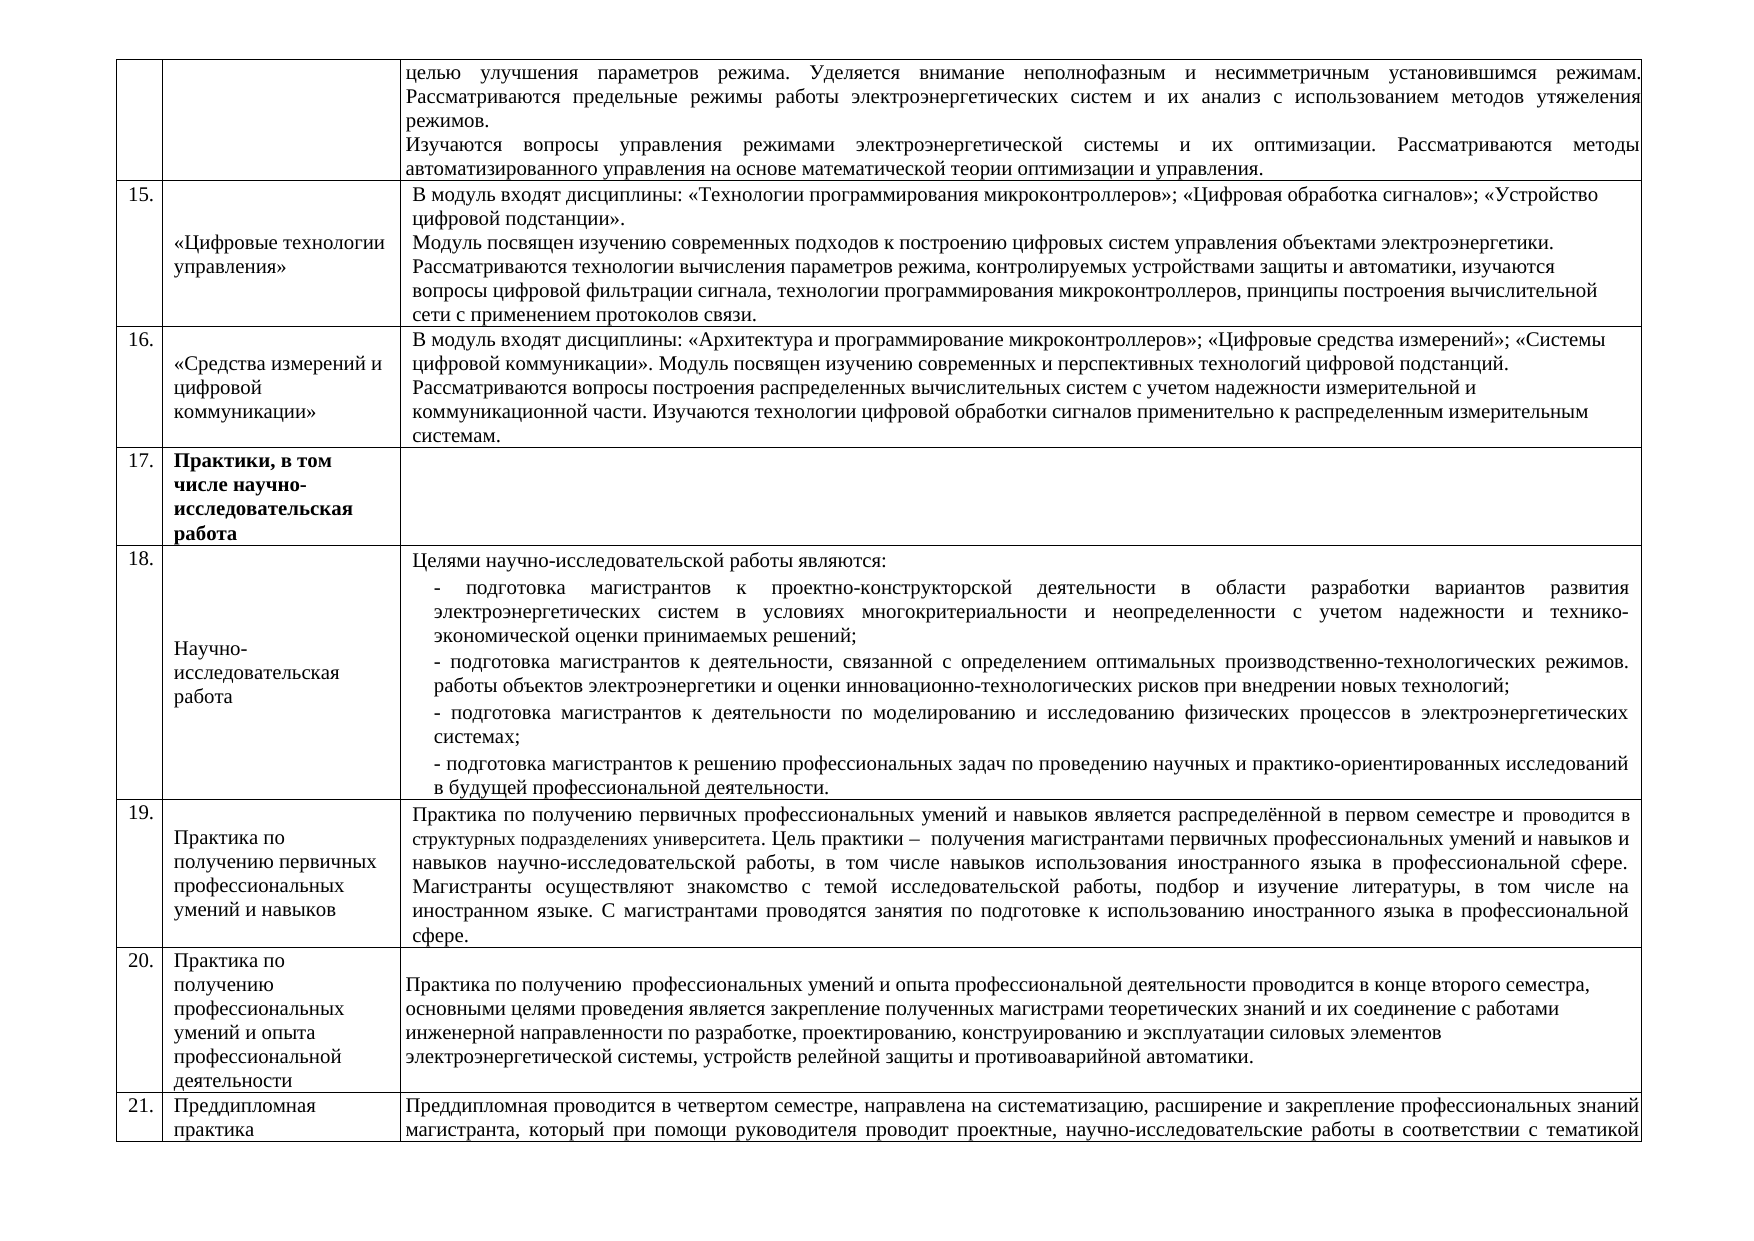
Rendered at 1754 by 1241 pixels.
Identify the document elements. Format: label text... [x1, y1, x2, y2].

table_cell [401, 1093, 1641, 1141]
table_cell В модуль входят дисциплины: «Технологии программирования микроконтроллеров»; «Цифровая обработка сигналов»; «Устройство цифровой подстанции». Модуль посвящен изучению современных подходов к построению цифровых систем управления объектами электроэнергетики. Рассматриваются технологии вычисления параметров режима, контролируемых устройствами защиты и автоматики, изучаются вопросы цифровой фильтрации сигнала, технологии программирования микроконтроллеров, принципы построения вычислительной сети с применением протоколов связи. [401, 181, 1641, 326]
table_cell Практика по получению первичных профессиональных умений и навыков является распределённой в первом семестре и проводится в структурных подразделениях университета. Цель практики – получения магистрантами первичных профессиональных умений и навыков и навыков научно-исследовательской работы, в том числе навыков использования иностранного языка в профессиональной сфере. Магистранты осуществляют знакомство с темой исследовательской работы, подбор и изучение литературы, в том числе на иностранном языке. С магистрантами проводятся занятия по подготовке к использованию иностранного языка в профессиональной сфере. [401, 800, 1641, 947]
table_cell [401, 60, 1641, 180]
table_cell Целями научно-исследовательской работы являются: - подготовка магистрантов к проектно-конструкторской деятельности в области разработки вариантов развития электроэнергетических систем в условиях многокритериальности и неопределенности с учетом надежности и технико-экономической оценки принимаемых решений; - подготовка магистрантов к деятельности, связанной с определением оптимальных производственно-технологических режимов. работы объектов электроэнергетики и оценки инновационно-технологических рисков при внедрении новых технологий; - подготовка магистрантов к деятельности по моделированию и исследованию физических процессов в электроэнергетических системах; - подготовка магистрантов к решению профессиональных задач по проведению научных и практико-ориентированных исследований в будущей профессиональной деятельности. [401, 546, 1641, 799]
table_cell [117, 546, 162, 799]
table_cell [117, 60, 162, 180]
table_cell Практика по получению первичных профессиональных умений и навыков [163, 800, 400, 947]
table_cell [117, 800, 162, 947]
table_cell Научно-исследовательская работа [163, 546, 400, 799]
table_cell [401, 448, 1641, 544]
table_cell [117, 181, 162, 326]
table_cell «Цифровые технологии управления» [163, 181, 400, 326]
table_cell «Средства измерений и цифровой коммуникации» [163, 327, 400, 447]
table_cell Практика по получению профессиональных умений и опыта профессиональной деятельности проводится в конце второго семестра, основными целями проведения является закрепление полученных магистрами теоретических знаний и их соединение с работами инженерной направленности по разработке, проектированию, конструированию и эксплуатации силовых элементов электроэнергетической системы, устройств релейной защиты и противоаварийной автоматики. [401, 948, 1641, 1092]
table_cell Практики, в том числе научно-исследовательская работа [163, 448, 400, 544]
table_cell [163, 60, 400, 180]
table_cell [117, 327, 162, 447]
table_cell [163, 1093, 400, 1141]
table_cell Практика по получению профессиональных умений и опыта профессиональной деятельности [163, 948, 400, 1092]
table_cell [117, 948, 162, 1092]
table_cell [117, 1093, 162, 1141]
table_cell [117, 448, 162, 544]
table_cell В модуль входят дисциплины: «Архитектура и программирование микроконтроллеров»; «Цифровые средства измерений»; «Системы цифровой коммуникации». Модуль посвящен изучению современных и перспективных технологий цифровой подстанций. Рассматриваются вопросы построения распределенных вычислительных систем с учетом надежности измерительной и коммуникационной части. Изучаются технологии цифровой обработки сигналов применительно к распределенным измерительным системам. [401, 327, 1641, 447]
